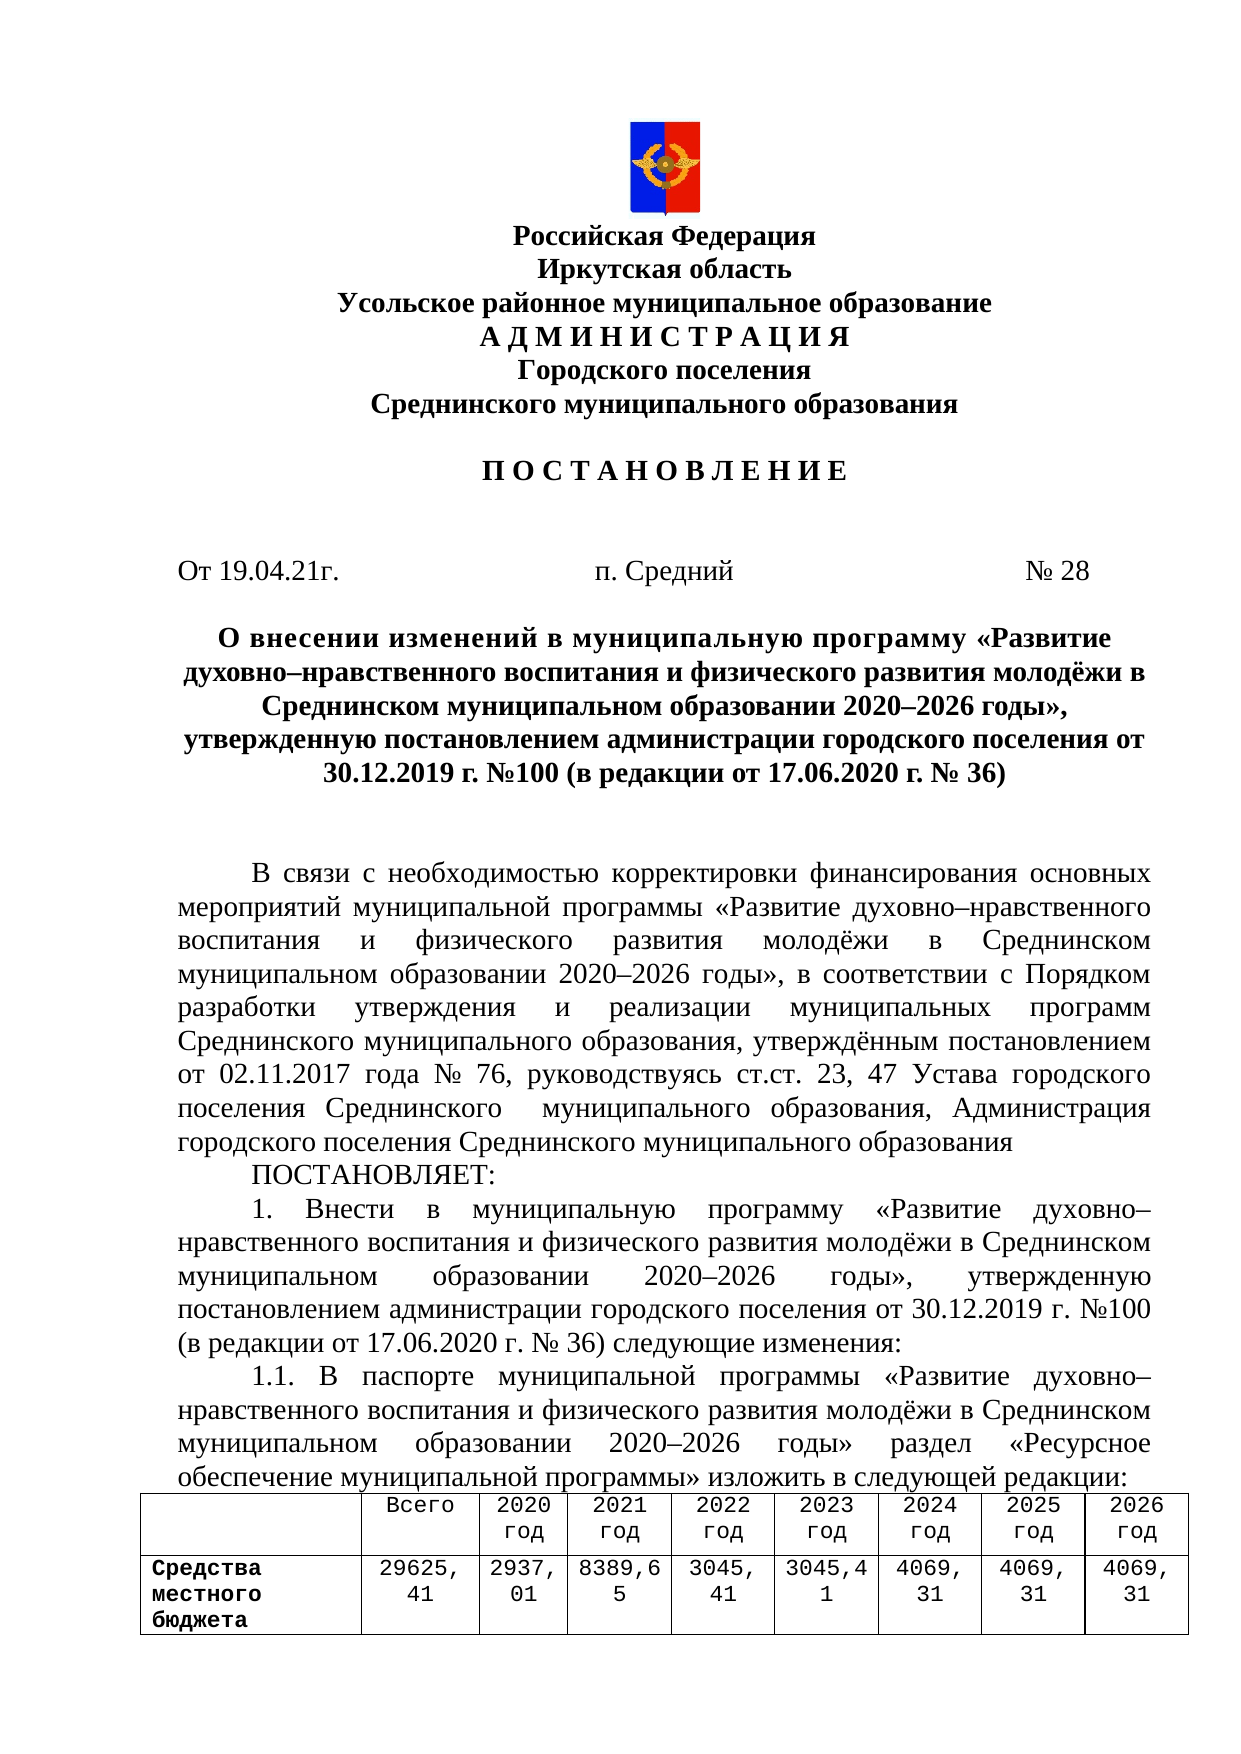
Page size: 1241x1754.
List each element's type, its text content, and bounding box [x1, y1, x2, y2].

table_header [141, 1494, 361, 1555]
table_cell Средства местного бюджета [141, 1556, 361, 1634]
table_cell 4069,31 [879, 1556, 981, 1634]
text 1. Внести в муниципальную программу «Развитие духовно–нравственного воспитания и физического развития молодёжи в Среднинском муниципальном образовании 2020–2026 годы», утвержденную постановлением администрации городского поселения от 30.12.2019 г. №100 (в редакции от 17.06.2020 г. № 36) следующие изменения: [177, 1191, 1152, 1358]
table_header 2023 год [775, 1494, 878, 1555]
text Иркутская область [177, 252, 1152, 285]
table_cell 4069,31 [1086, 1556, 1188, 1634]
text Среднинского муниципального образования [177, 386, 1152, 419]
text Усольское районное муниципальное образование [177, 285, 1152, 319]
table_cell 2937,01 [480, 1556, 567, 1634]
text В связи с необходимостью корректировки финансирования основных мероприятий муниципальной программы «Развитие духовно–нравственного воспитания и физического развития молодёжи в Среднинском муниципальном образовании 2020–2026 годы», в соответствии с Порядком разработки утверждения и реализации муниципальных программ Среднинского муниципального образования, утверждённым постановлением от 02.11.2017 года № 76, руководствуясь ст.ст. 23, 47 Устава городского поселения Среднинского муниципального образования, Администрация городского поселения Среднинского муниципального образования [177, 855, 1152, 1157]
table_cell 3045,41 [775, 1556, 878, 1634]
text О внесении изменений в муниципальную программу «Развитие духовно–нравственного воспитания и физического развития молодёжи в Среднинском муниципальном образовании 2020–2026 годы», утвержденную постановлением администрации городского поселения от 30.12.2019 г. №100 (в редакции от 17.06.2020 г. № 36) [177, 621, 1152, 788]
table_header 2022 год [672, 1494, 774, 1555]
text П О С Т А Н О В Л Е Н И Е [177, 453, 1152, 486]
text Российская Федерация [177, 218, 1152, 252]
text ПОСТАНОВЛЯЕТ: [177, 1157, 1152, 1191]
text От 19.04.21г. п. Средний № 28 [177, 553, 1152, 587]
table_header Всего [362, 1494, 479, 1555]
table_cell 3045,41 [672, 1556, 774, 1634]
table_header 2026 год [1086, 1494, 1188, 1555]
table_cell 8389,65 [568, 1556, 671, 1634]
table_header 2021 год [568, 1494, 671, 1555]
table_header 2024 год [879, 1494, 981, 1555]
text Городского поселения [177, 352, 1152, 386]
table_cell 4069,31 [982, 1556, 1084, 1634]
text 1.1. В паспорте муниципальной программы «Развитие духовно–нравственного воспитания и физического развития молодёжи в Среднинском муниципальном образовании 2020–2026 годы» раздел «Ресурсное обеспечение муниципальной программы» изложить в следующей редакции: [177, 1358, 1152, 1493]
picture [628, 118, 701, 219]
table_header 2020 год [480, 1494, 567, 1555]
table_cell 29625,41 [362, 1556, 479, 1634]
text А Д М И Н И С Т Р А Ц И Я [177, 319, 1152, 352]
table_header 2025 год [982, 1494, 1084, 1555]
